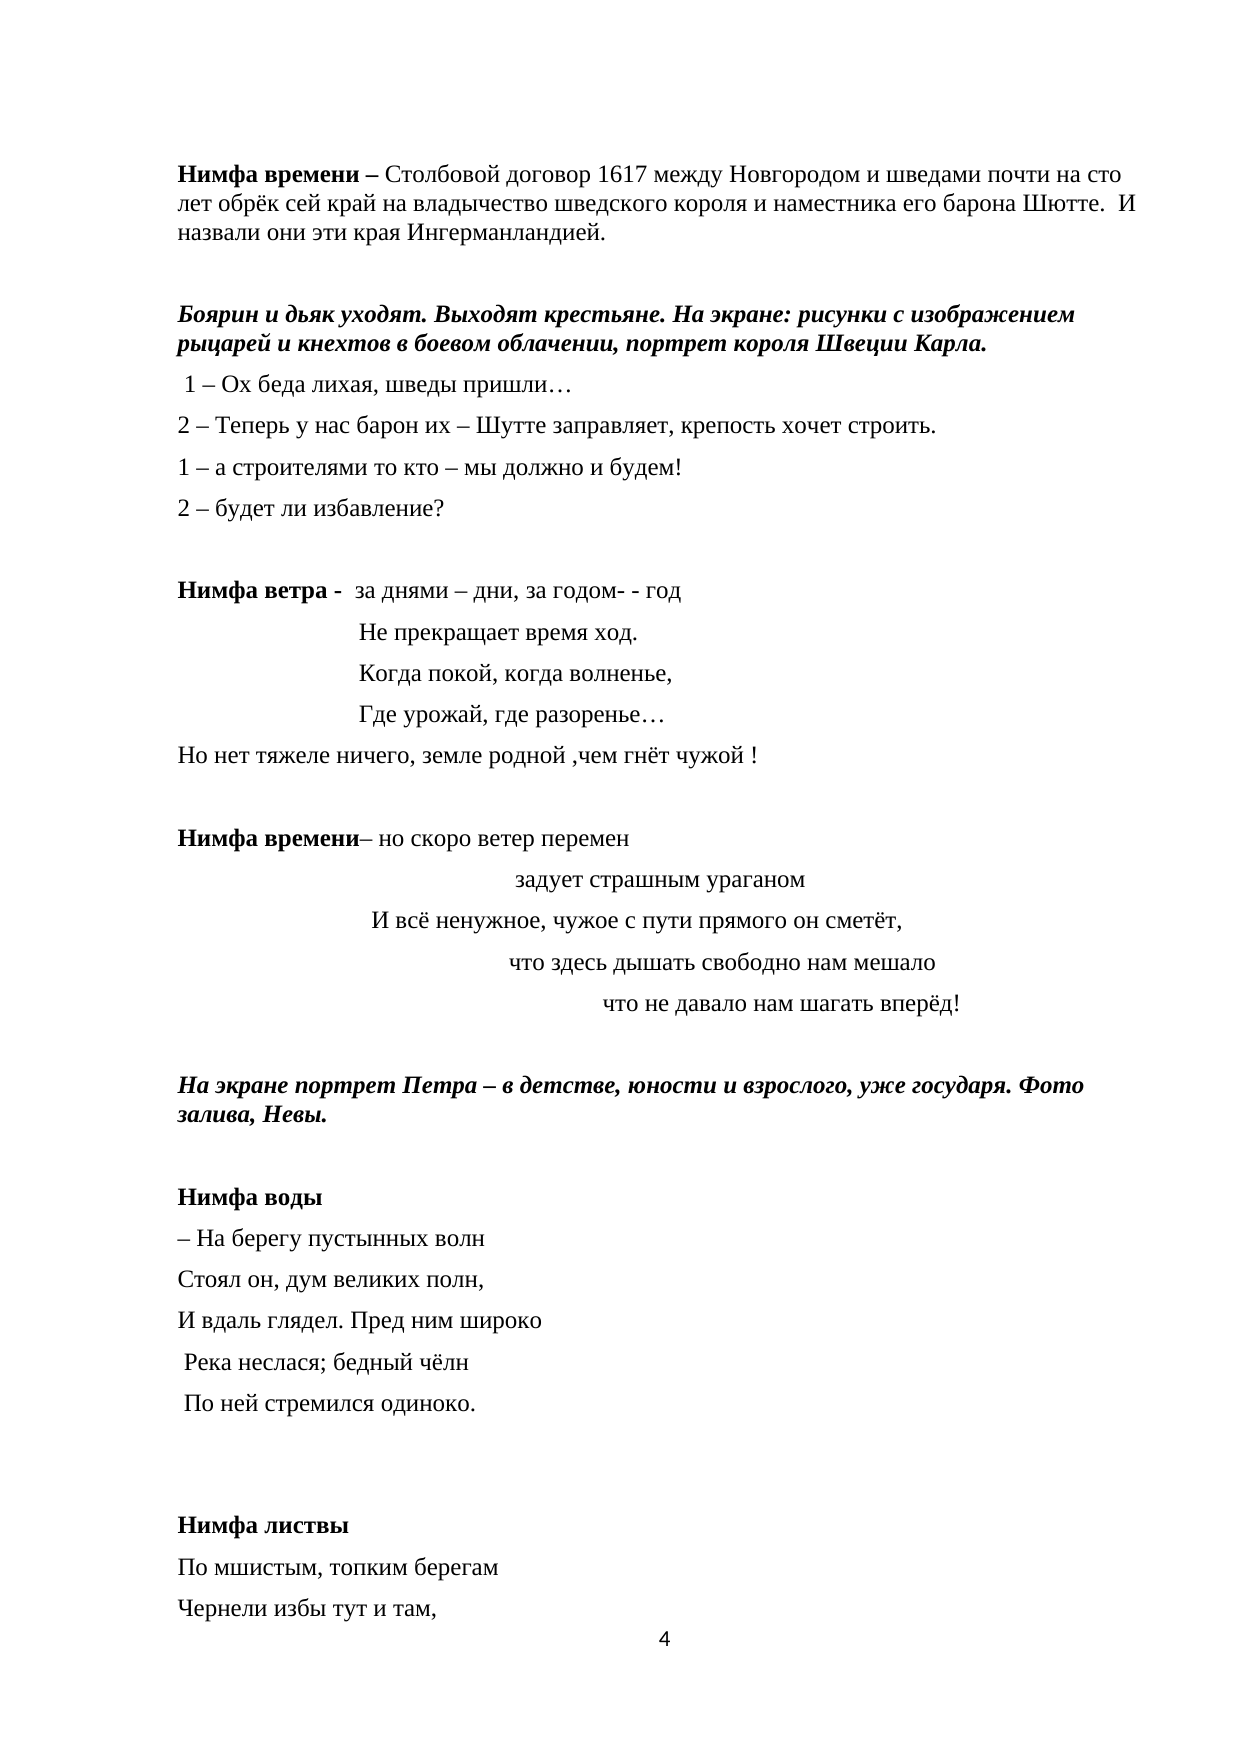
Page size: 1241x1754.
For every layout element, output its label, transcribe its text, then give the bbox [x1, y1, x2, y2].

text Но нет тяжеле ничего, земле родной ,чем гнёт чужой ! [177, 741, 1152, 769]
text Не прекращает время ход. [177, 617, 1152, 646]
text На экране портрет Петра – в детстве, юности и взрослого, уже государя. Фото залива, Невы. [177, 1071, 1152, 1128]
text что не давало нам шагать вперёд! [177, 988, 1152, 1017]
text И всё ненужное, чужое с пути прямого он сметёт, [177, 906, 1152, 934]
text Нимфа ветра - за днями – дни, за годом- - год [177, 576, 1152, 604]
text Нимфа времени – Столбовой договор 1617 между Новгородом и шведами почти на сто лет обрёк сей край на владычество шведского короля и наместника его барона Шютте. И назвали они эти края Ингерманландией. [177, 159, 1152, 246]
text 1 – Ох беда лихая, шведы пришли… [177, 369, 1152, 398]
text Когда покой, когда волненье, [177, 658, 1152, 687]
text Нимфа времени– но скоро ветер перемен [177, 823, 1152, 852]
text что здесь дышать свободно нам мешало [177, 947, 1152, 976]
text Река неслася; бедный чёлн [177, 1347, 1152, 1376]
text 2 – будет ли избавление? [177, 493, 1152, 522]
text И вдаль глядел. Пред ним широко [177, 1306, 1152, 1334]
text задует страшным ураганом [177, 864, 1152, 893]
text Чернели избы тут и там, [177, 1593, 1152, 1622]
text Где урожай, где разоренье… [177, 699, 1152, 728]
text По ней стремился одиноко. [177, 1388, 1152, 1417]
text Боярин и дьяк уходят. Выходят крестьяне. На экране: рисунки с изображением рыцарей и кнехтов в боевом облачении, портрет короля Швеции Карла. [177, 299, 1152, 357]
text 1 – а строителями то кто – мы должно и будем! [177, 452, 1152, 481]
text По мшистым, топким берегам [177, 1552, 1152, 1580]
text Нимфа листвы [177, 1510, 1152, 1539]
text Нимфа воды [177, 1182, 1152, 1211]
text 2 – Теперь у нас барон их – Шутте заправляет, крепость хочет строить. [177, 411, 1152, 439]
text Стоял он, дум великих полн, [177, 1264, 1152, 1293]
text – На берегу пустынных волн [177, 1223, 1152, 1252]
